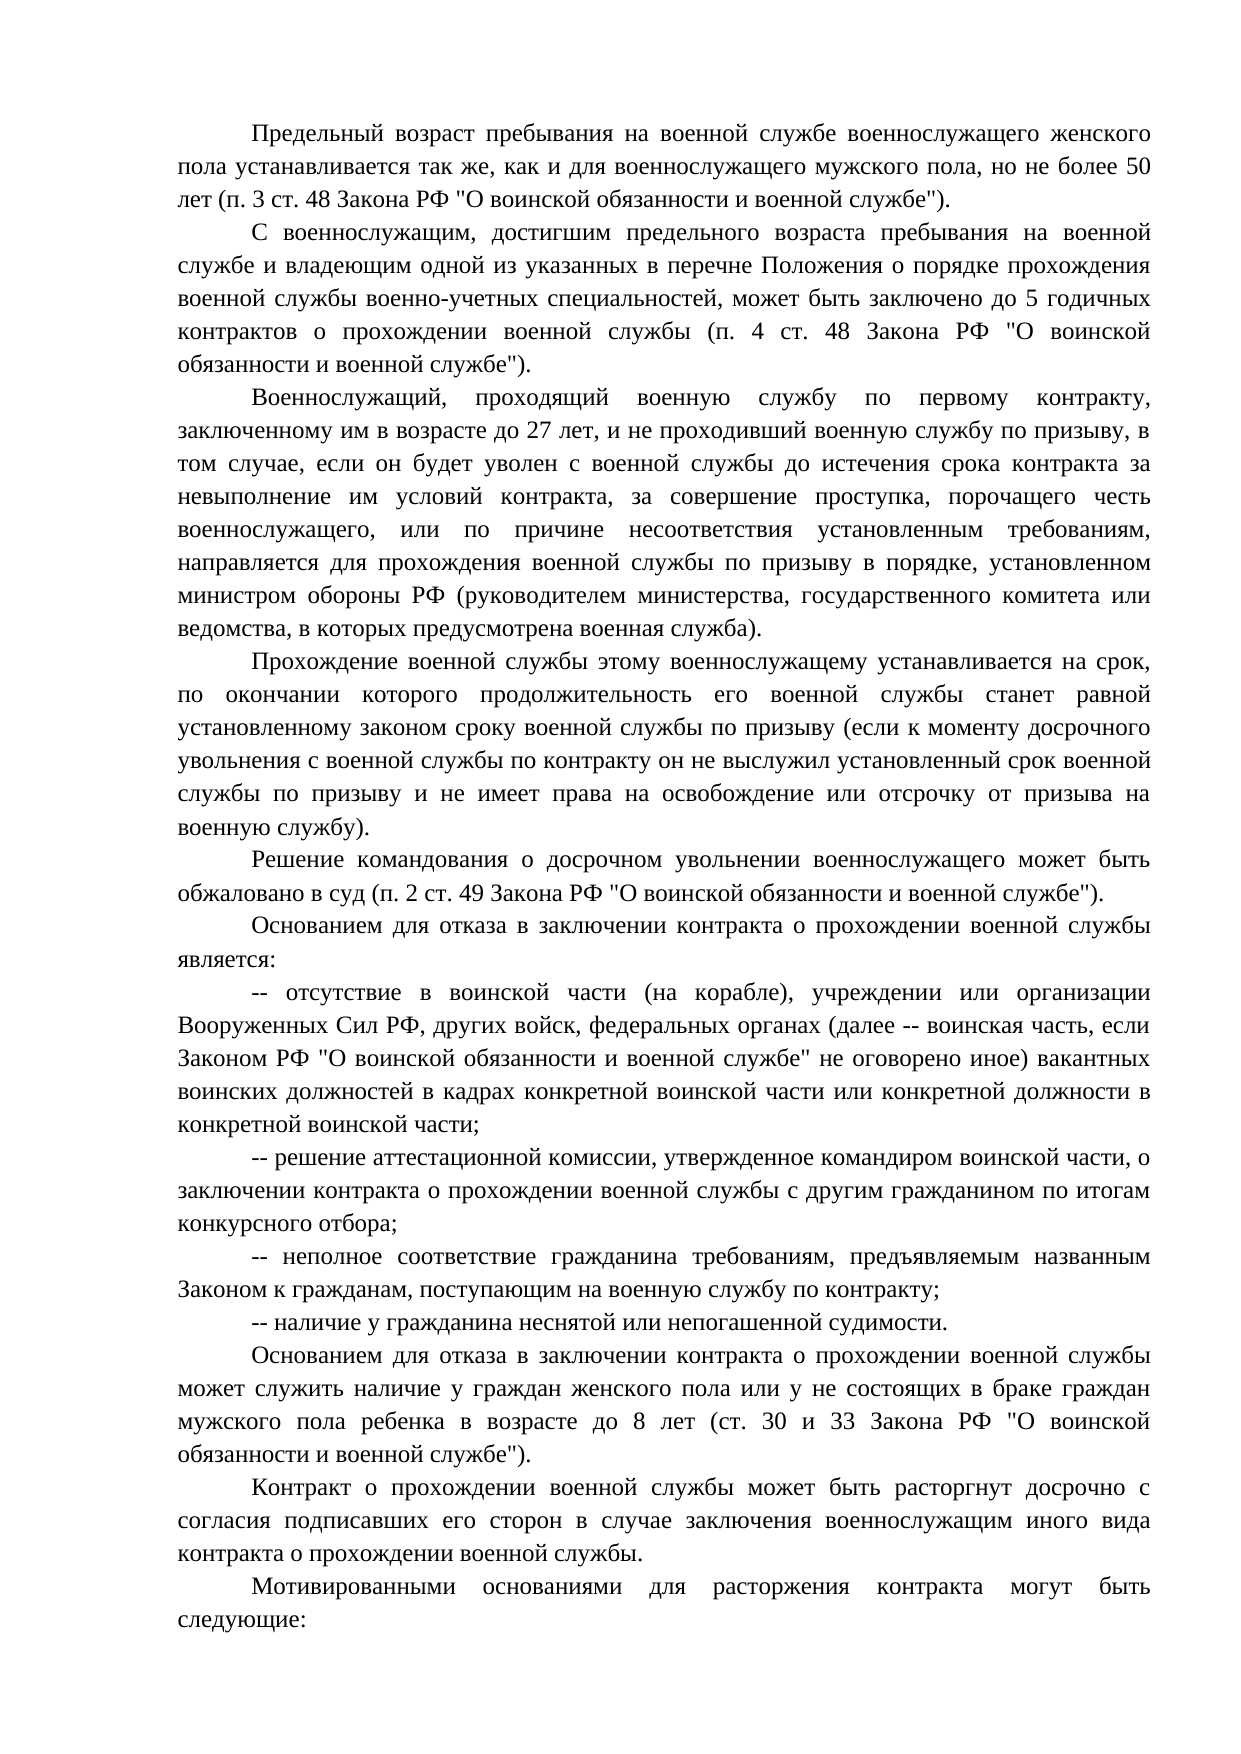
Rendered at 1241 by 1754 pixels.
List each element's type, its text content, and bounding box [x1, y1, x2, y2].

text -- решение аттестационной комиссии, утвержденное командиром воинской части, о заключении контракта о прохождении военной службы с другим гражданином по итогам конкурсного отбора; [177, 1142, 1152, 1237]
text -- наличие у гражданина неснятой или непогашенной судимости. [177, 1307, 1152, 1336]
text Военнослужащий, проходящий военную службу по первому контракту, заключенному им в возрасте до 27 лет, и не проходивший военную службу по призыву, в том случае, если он будет уволен с военной службы до истечения срока контракта за невыполнение им условий контракта, за совершение проступка, порочащего честь военнослужащего, или по причине несоответствия установленным требованиям, направляется для прохождения военной службы по призыву в порядке, установленном министром обороны РФ (руководителем министерства, государственного комитета или ведомства, в которых предусмотрена военная служба). [177, 382, 1152, 642]
text Предельный возраст пребывания на военной службе военнослужащего женского пола устанавливается так же, как и для военнослужащего мужского пола, но не более 50 лет (п. 3 ст. 48 Закона РФ "О воинской обязанности и военной службе"). [177, 118, 1152, 213]
text Прохождение военной службы этому военнослужащему устанавливается на срок, по окончании которого продолжительность его военной службы станет равной установленному законом сроку военной службы по призыву (если к моменту досрочного увольнения с военной службы по контракту он не выслужил установленный срок военной службы по призыву и не имеет права на освобождение или отсрочку от призыва на военную службу). [177, 646, 1152, 840]
text Основанием для отказа в заключении контракта о прохождении военной службы может служить наличие у граждан женского пола или у не состоящих в браке граждан мужского пола ребенка в возрасте до 8 лет (ст. 30 и 33 Закона РФ "О воинской обязанности и военной службе"). [177, 1340, 1152, 1468]
text Мотивированными основаниями для расторжения контракта могут быть следующие: [177, 1571, 1152, 1633]
text -- неполное соответствие гражданина требованиям, предъявляемым названным Законом к гражданам, поступающим на военную службу по контракту; [177, 1241, 1152, 1303]
text Основанием для отказа в заключении контракта о прохождении военной службы является: [177, 911, 1152, 972]
text Контракт о прохождении военной службы может быть расторгнут досрочно с согласия подписавших его сторон в случае заключения военнослужащим иного вида контракта о прохождении военной службы. [177, 1472, 1152, 1567]
text С военнослужащим, достигшим предельного возраста пребывания на военной службе и владеющим одной из указанных в перечне Положения о порядке прохождения военной службы военно-учетных специальностей, может быть заключено до 5 годичных контрактов о прохождении военной службы (п. 4 ст. 48 Закона РФ "О воинской обязанности и военной службе"). [177, 217, 1152, 378]
text -- отсутствие в воинской части (на корабле), учреждении или организации Вооруженных Сил РФ, других войск, федеральных органах (далее -- воинская часть, если Законом РФ "О воинской обязанности и военной службе" не оговорено иное) вакантных воинских должностей в кадрах конкретной воинской части или конкретной должности в конкретной воинской части; [177, 977, 1152, 1137]
text Решение командования о досрочном увольнении военнослужащего может быть обжаловано в суд (п. 2 ст. 49 Закона РФ "О воинской обязанности и военной службе"). [177, 844, 1152, 906]
